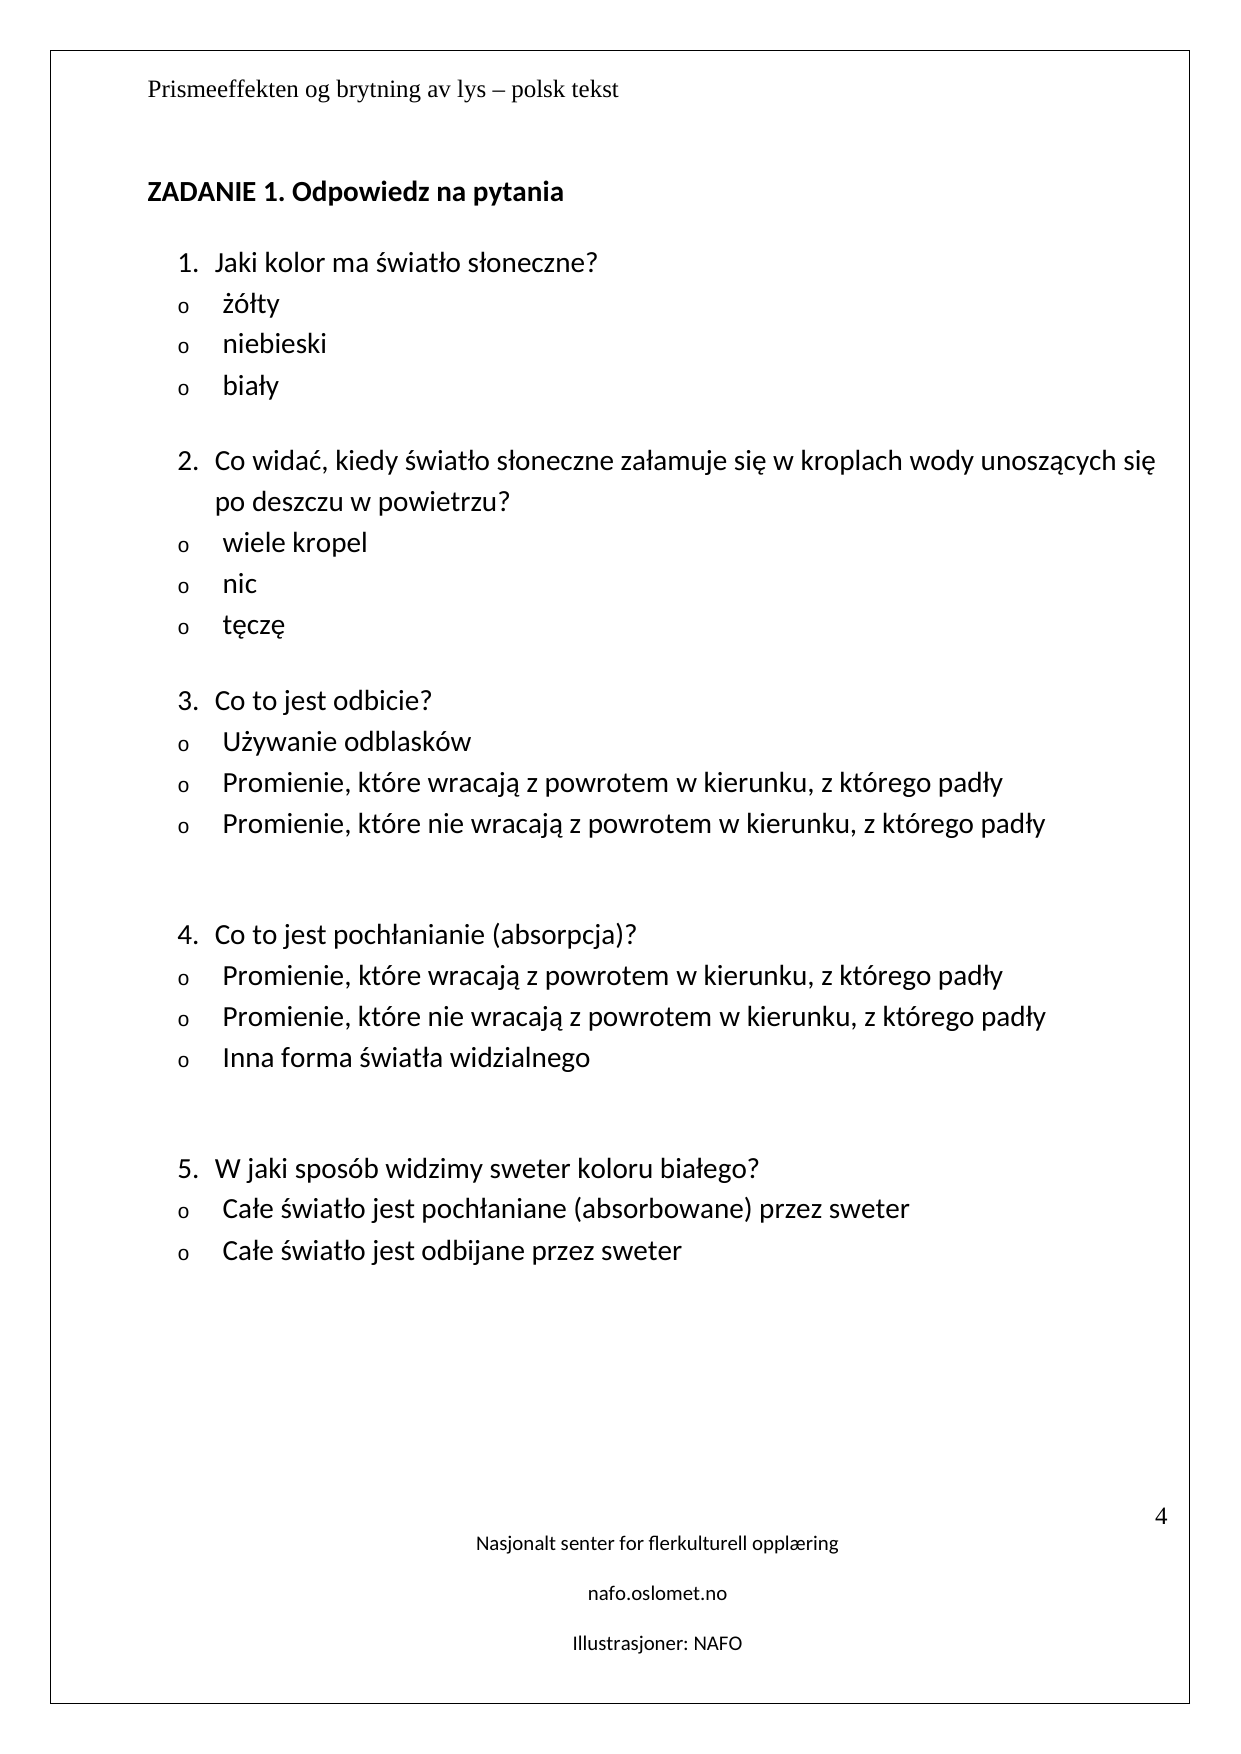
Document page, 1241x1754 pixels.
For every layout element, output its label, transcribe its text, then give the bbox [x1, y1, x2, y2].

list Jaki kolor ma światło słoneczne? [177, 244, 1167, 279]
list Całe światło jest odbijane przez sweter [177, 1232, 1167, 1267]
list nic [177, 565, 1167, 601]
list żółty [177, 285, 1167, 320]
list Inna forma światła widzialnego [177, 1039, 1167, 1074]
list W jaki sposób widzimy sweter koloru białego? [177, 1150, 1167, 1185]
list Promienie, które wracają z powrotem w kierunku, z którego padły [177, 957, 1167, 992]
list Promienie, które nie wracają z powrotem w kierunku, z którego padły [177, 998, 1167, 1033]
list wiele kropel [177, 524, 1167, 560]
list Promienie, które nie wracają z powrotem w kierunku, z którego padły [177, 805, 1167, 841]
list Używanie odblasków [177, 723, 1167, 759]
list Co to jest odbicie? [177, 682, 1167, 718]
subtitle ZADANIE 1. Odpowiedz na pytania [147, 173, 1167, 208]
list biały [177, 367, 1167, 402]
list Co widać, kiedy światło słoneczne załamuje się w kroplach wody unoszących się po deszczu w powietrzu? [177, 442, 1167, 519]
list niebieski [177, 326, 1167, 361]
list Promienie, które wracają z powrotem w kierunku, z którego padły [177, 764, 1167, 800]
list Całe światło jest pochłaniane (absorbowane) przez sweter [177, 1191, 1167, 1226]
list tęczę [177, 606, 1167, 642]
list Co to jest pochłanianie (absorpcja)? [177, 916, 1167, 952]
